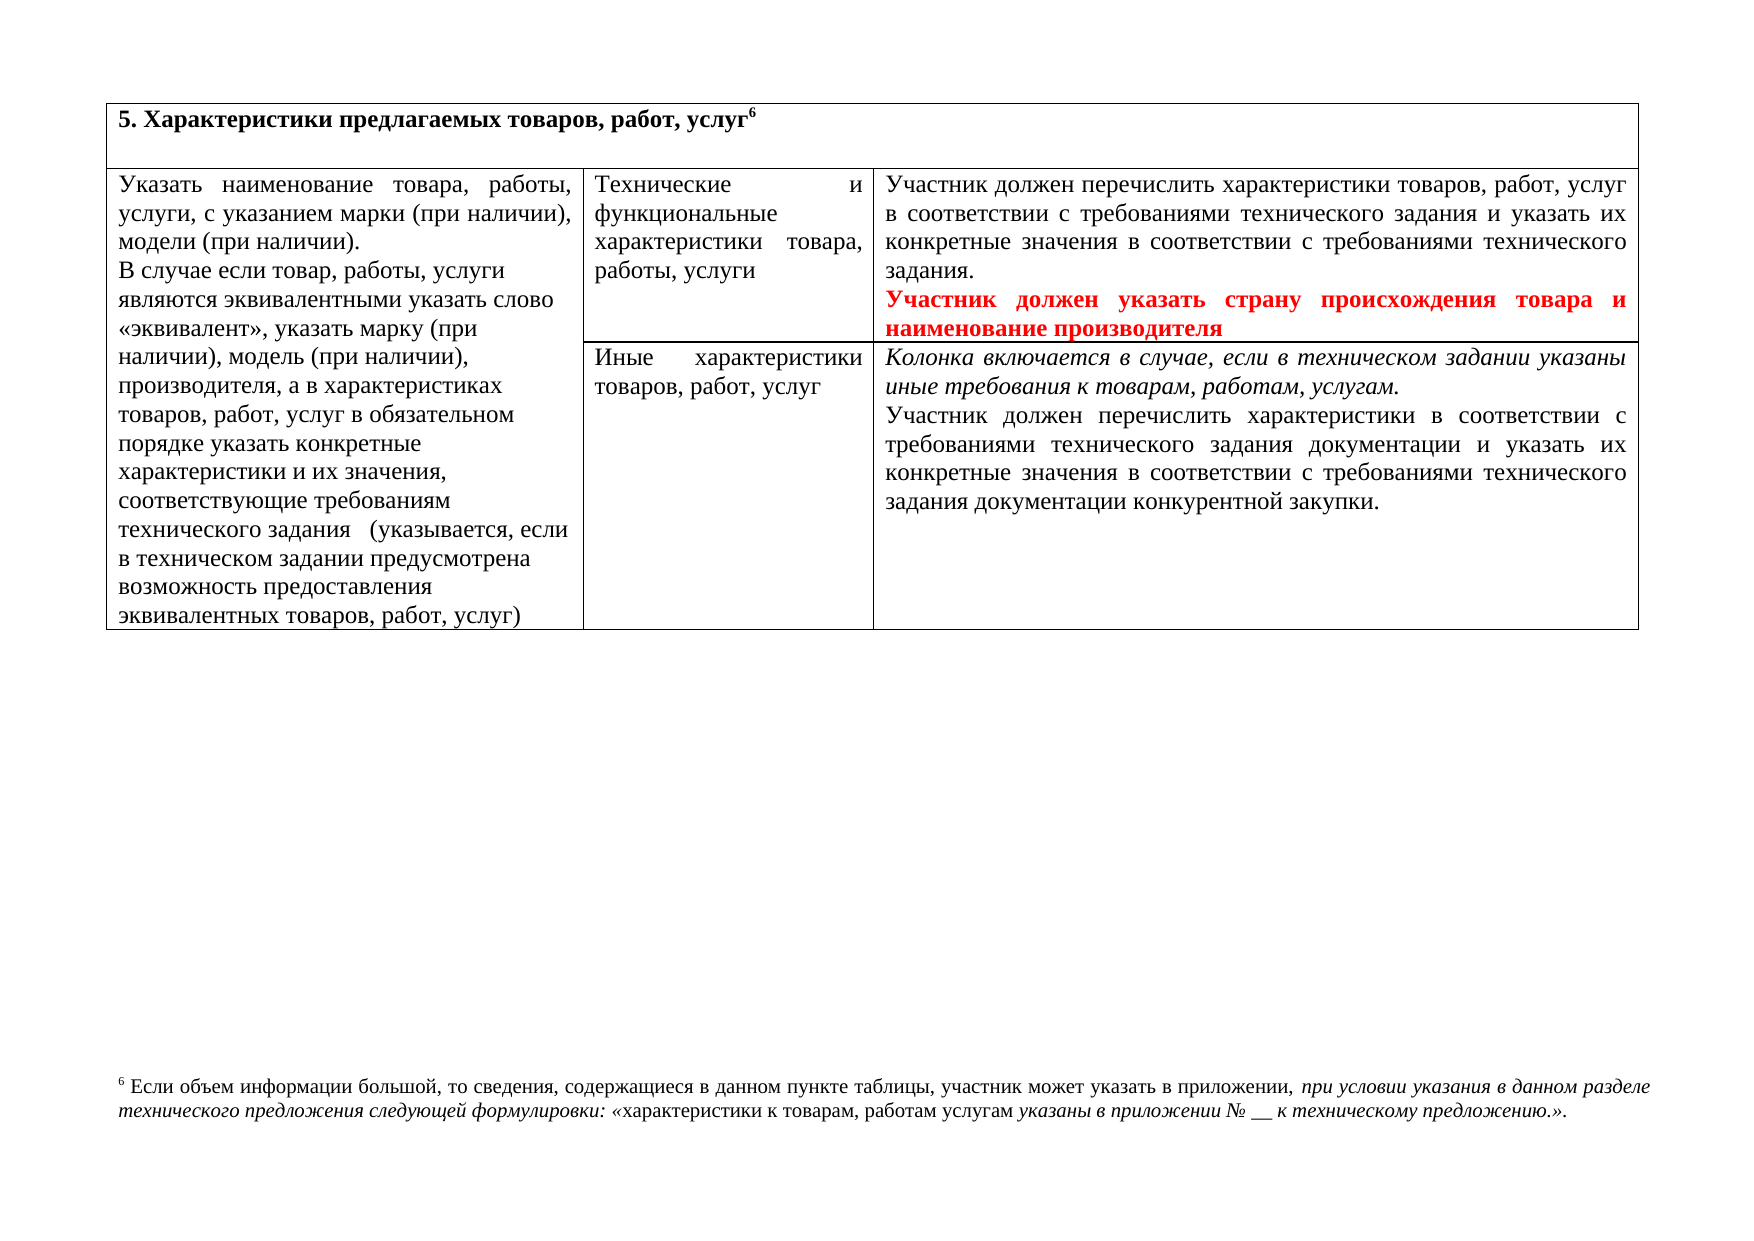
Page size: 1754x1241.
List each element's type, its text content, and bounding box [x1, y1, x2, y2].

table_cell 5. Характеристики предлагаемых товаров, работ, услуг [107, 104, 1638, 168]
table_cell Участник должен перечислить характеристики товаров, работ, услуг в соответствии с требованиями технического задания и указать их конкретные значения в соответствии с требованиями технического задания. Участник должен указать страну происхождения товара и наименование производителя [874, 169, 1638, 341]
table_cell Технические и функциональные характеристики товара, работы, услуги [584, 169, 873, 341]
table_cell Иные характеристики товаров, работ, услуг [584, 343, 873, 629]
table_cell Колонка включается в случае, если в техническом задании указаны иные требования к товарам, работам, услугам. Участник должен перечислить характеристики в соответствии с требованиями технического задания документации и указать их конкретные значения в соответствии с требованиями технического задания документации конкурентной закупки. [874, 343, 1638, 629]
table_cell Указать наименование товара, работы, услуги, с указанием марки (при наличии), модели (при наличии). В случае если товар, работы, услуги являются эквивалентными указать слово «эквивалент», указать марку (при наличии), модель (при наличии), производителя, а в характеристиках товаров, работ, услуг в обязательном порядке указать конкретные характеристики и их значения, соответствующие требованиям технического задания (указывается, если в техническом задании предусмотрена возможность предоставления эквивалентных товаров, работ, услуг) [107, 169, 583, 629]
